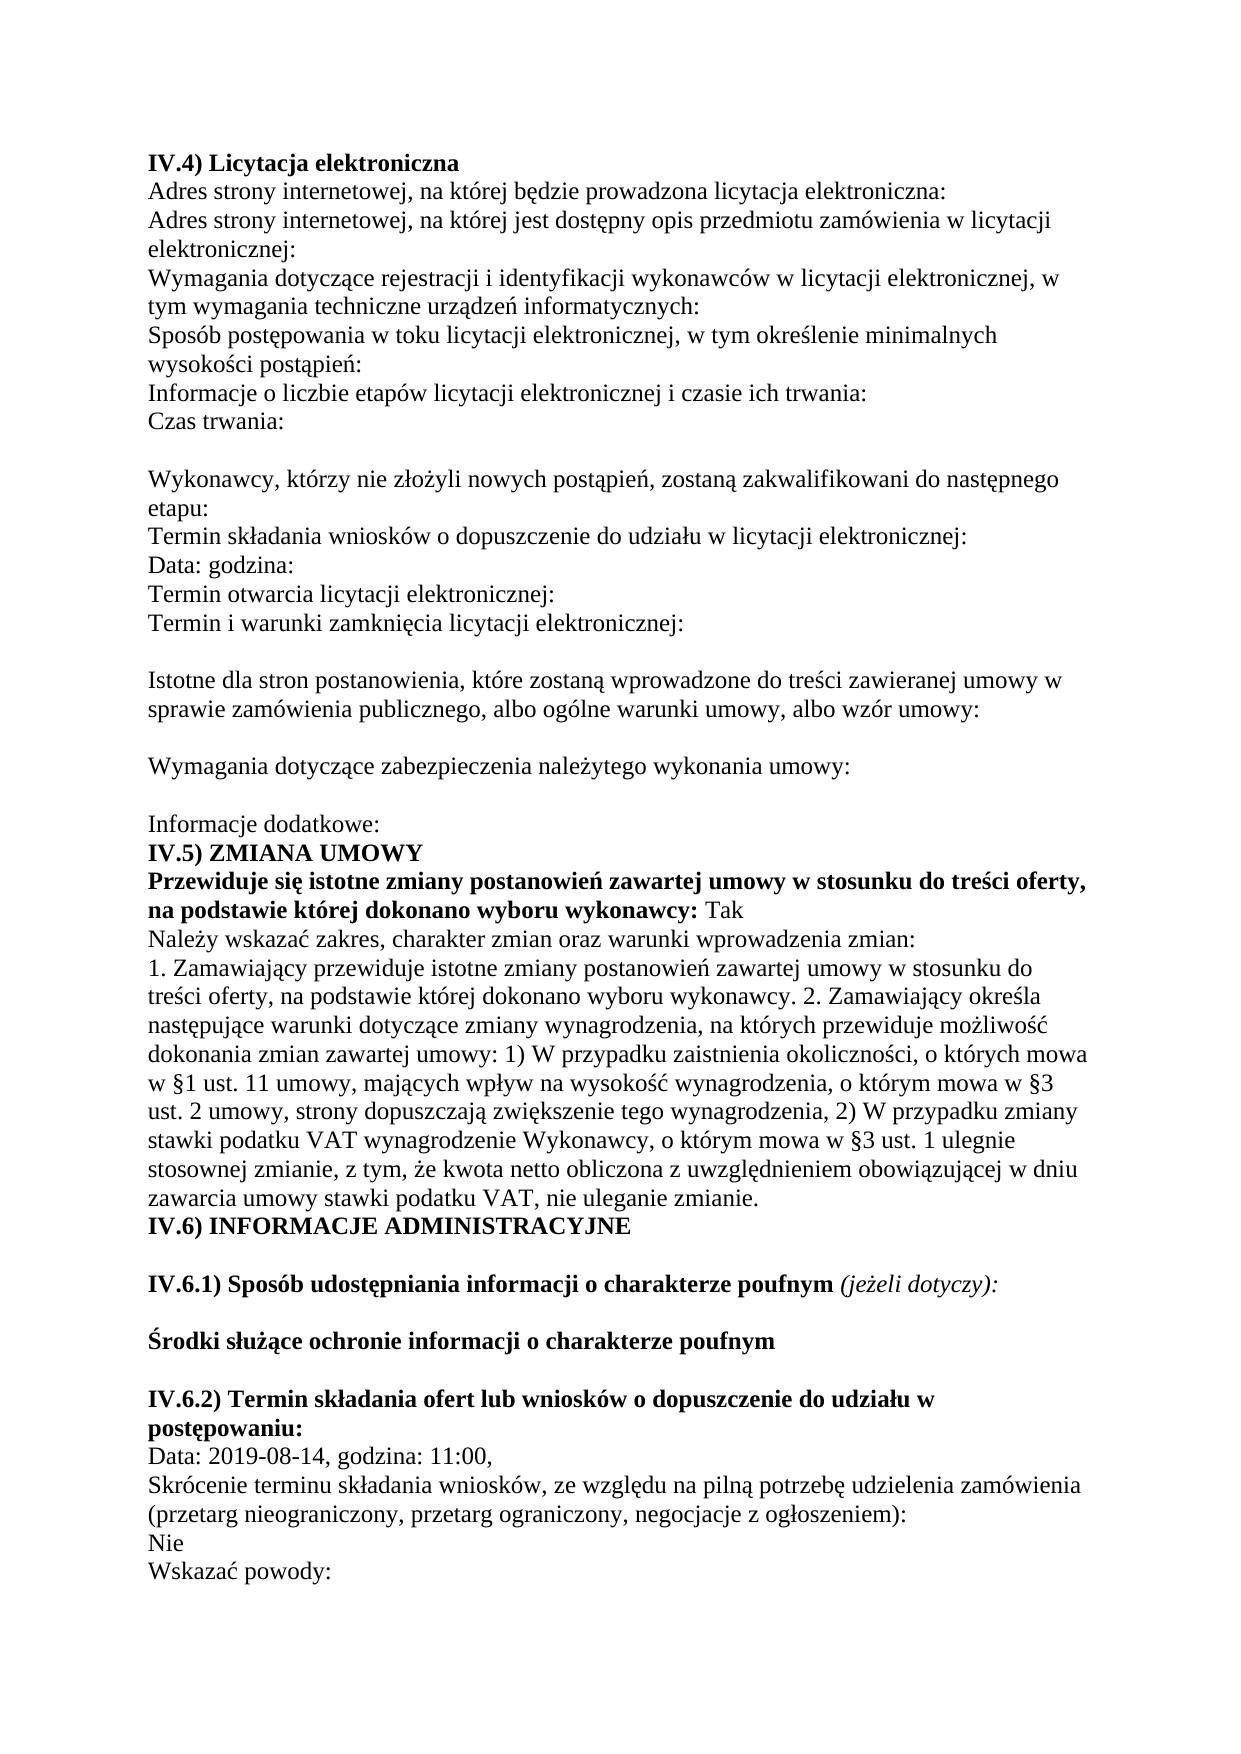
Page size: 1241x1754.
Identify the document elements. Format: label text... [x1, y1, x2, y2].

text Termin składania wniosków o dopuszczenie do udziału w licytacji elektronicznej: Data: godzina: Termin otwarcia licytacji elektronicznej: [148, 521, 1093, 608]
text Informacje o liczbie etapów licytacji elektronicznej i czasie ich trwania: [148, 378, 1093, 406]
text Sposób postępowania w toku licytacji elektronicznej, w tym określenie minimalnych wysokości postąpień: [148, 320, 1093, 378]
text Termin i warunki zamknięcia licytacji elektronicznej: [148, 608, 1093, 636]
text Wymagania dotyczące rejestracji i identyfikacji wykonawców w licytacji elektronicznej, w tym wymagania techniczne urządzeń informatycznych: [148, 263, 1093, 320]
text Czas trwania: Wykonawcy, którzy nie złożyli nowych postąpień, zostaną zakwalifikowani do następnego etapu: [148, 406, 1093, 521]
text Istotne dla stron postanowienia, które zostaną wprowadzone do treści zawieranej umowy w sprawie zamówienia publicznego, albo ogólne warunki umowy, albo wzór umowy: [148, 636, 1093, 723]
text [148, 148, 1093, 205]
text Wymagania dotyczące zabezpieczenia należytego wykonania umowy: [148, 723, 1093, 780]
text Informacje dodatkowe: [148, 780, 1093, 838]
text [148, 838, 1093, 1585]
text Adres strony internetowej, na której jest dostępny opis przedmiotu zamówienia w licytacji elektronicznej: [148, 205, 1093, 263]
